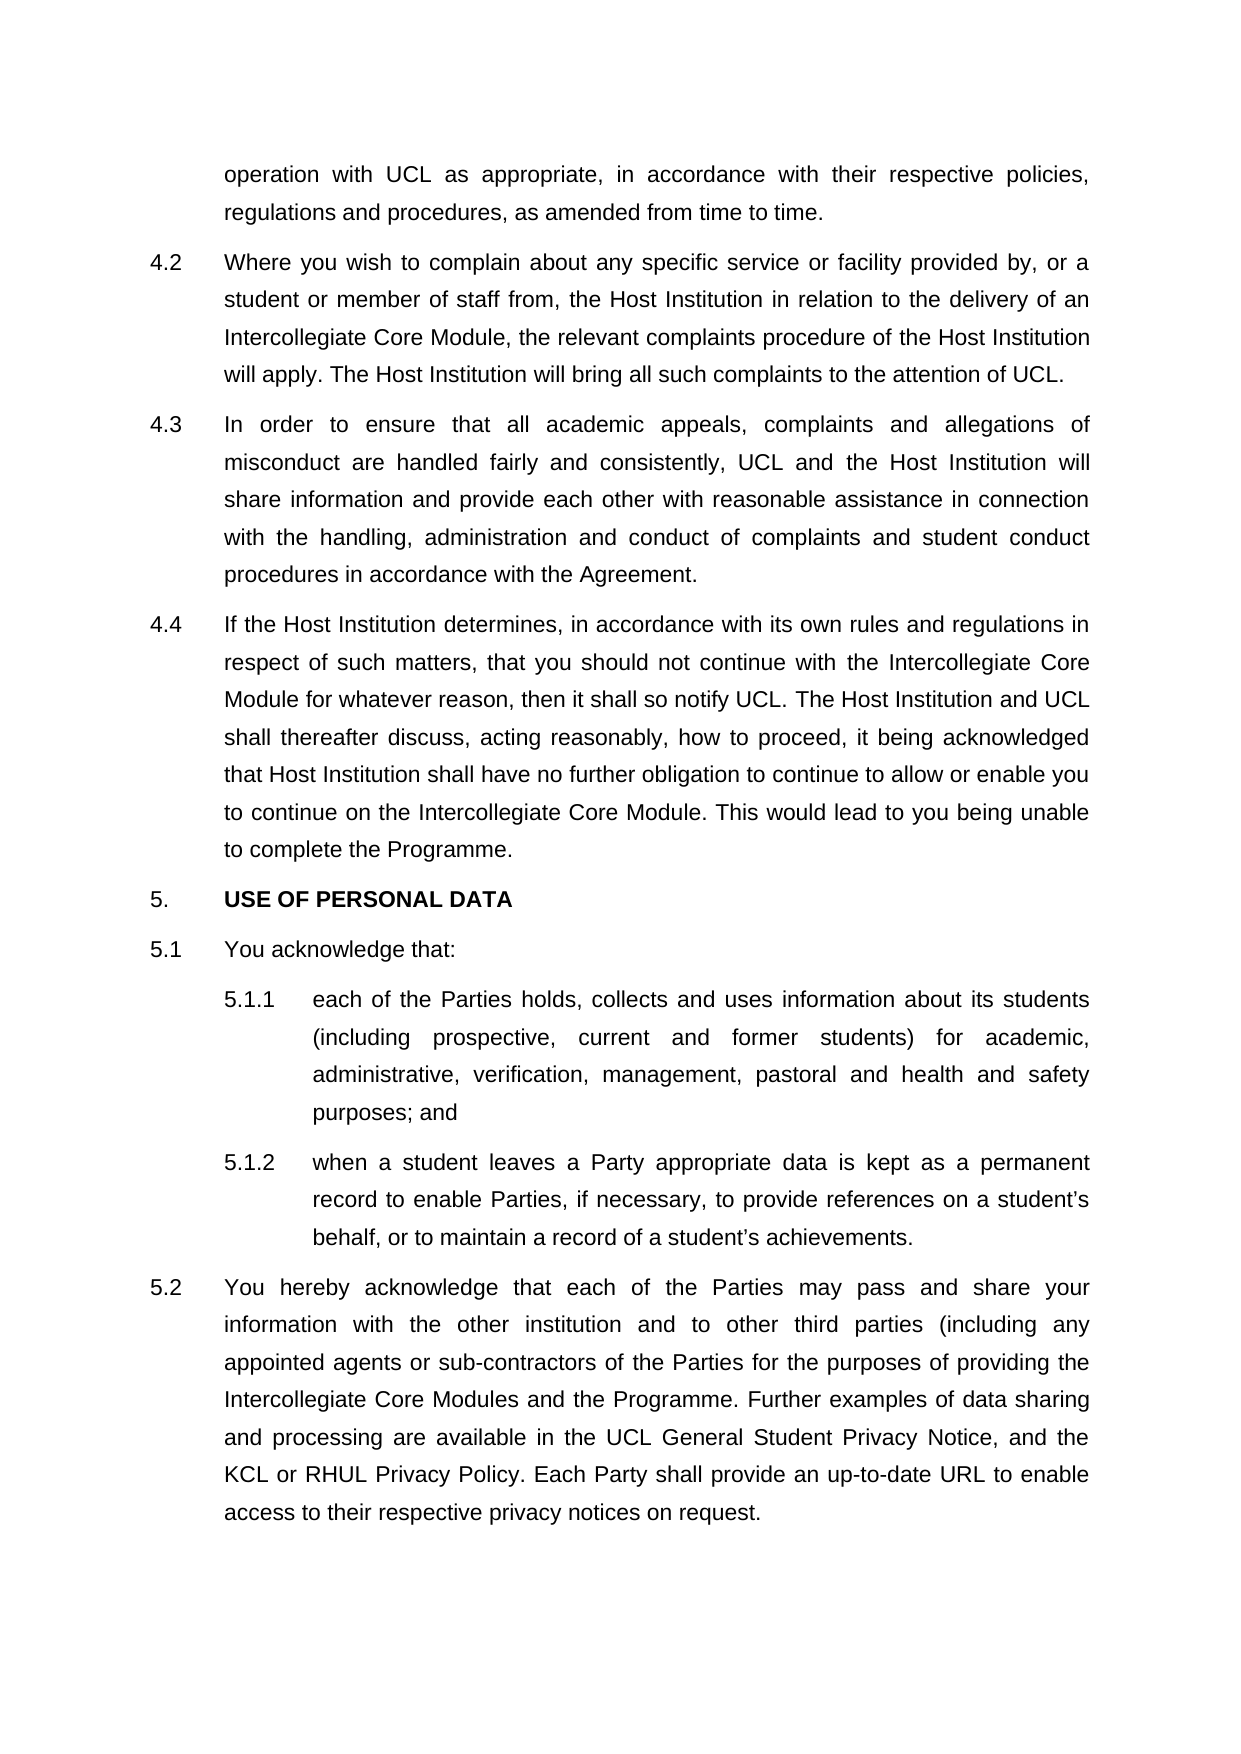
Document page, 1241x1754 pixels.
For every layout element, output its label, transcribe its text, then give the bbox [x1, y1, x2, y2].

list USE OF PERSONAL DATA [150, 875, 1090, 912]
list each of the Parties holds, collects and uses information about its students (including prospective, current and former students) for academic, administrative, verification, management, pastoral and health and safety purposes; and [224, 975, 1090, 1125]
list when a student leaves a Party appropriate data is kept as a permanent record to enable Parties, if necessary, to provide references on a student’s behalf, or to maintain a record of a student’s achievements. [224, 1137, 1090, 1250]
text In order to ensure that all academic appeals, complaints and allegations of misconduct are handled fairly and consistently, UCL and the Host Institution will share information and provide each other with reasonable assistance in connection with the handling, administration and conduct of complaints and student conduct procedures in accordance with the Agreement. [150, 400, 1090, 587]
list You hereby acknowledge that each of the Parties may pass and share your information with the other institution and to other third parties (including any appointed agents or sub-contractors of the Parties for the purposes of providing the Intercollegiate Core Modules and the Programme. Further examples of data sharing and processing are available in the UCL General Student Privacy Notice, and the KCL or RHUL Privacy Policy. Each Party shall provide an up-to-date URL to enable access to their respective privacy notices on request. [150, 1262, 1090, 1525]
text Where you wish to complain about any specific service or facility provided by, or a student or member of staff from, the Host Institution in relation to the delivery of an Intercollegiate Core Module, the relevant complaints procedure of the Host Institution will apply. The Host Institution will bring all such complaints to the attention of UCL. [150, 237, 1090, 387]
list You acknowledge that: [150, 925, 1090, 962]
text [150, 150, 1090, 225]
text If the Host Institution determines, in accordance with its own rules and regulations in respect of such matters, that you should not continue with the Intercollegiate Core Module for whatever reason, then it shall so notify UCL. The Host Institution and UCL shall thereafter discuss, acting reasonably, how to proceed, it being acknowledged that Host Institution shall have no further obligation to continue to allow or enable you to continue on the Intercollegiate Core Module. This would lead to you being unable to complete the Programme. [150, 600, 1090, 862]
